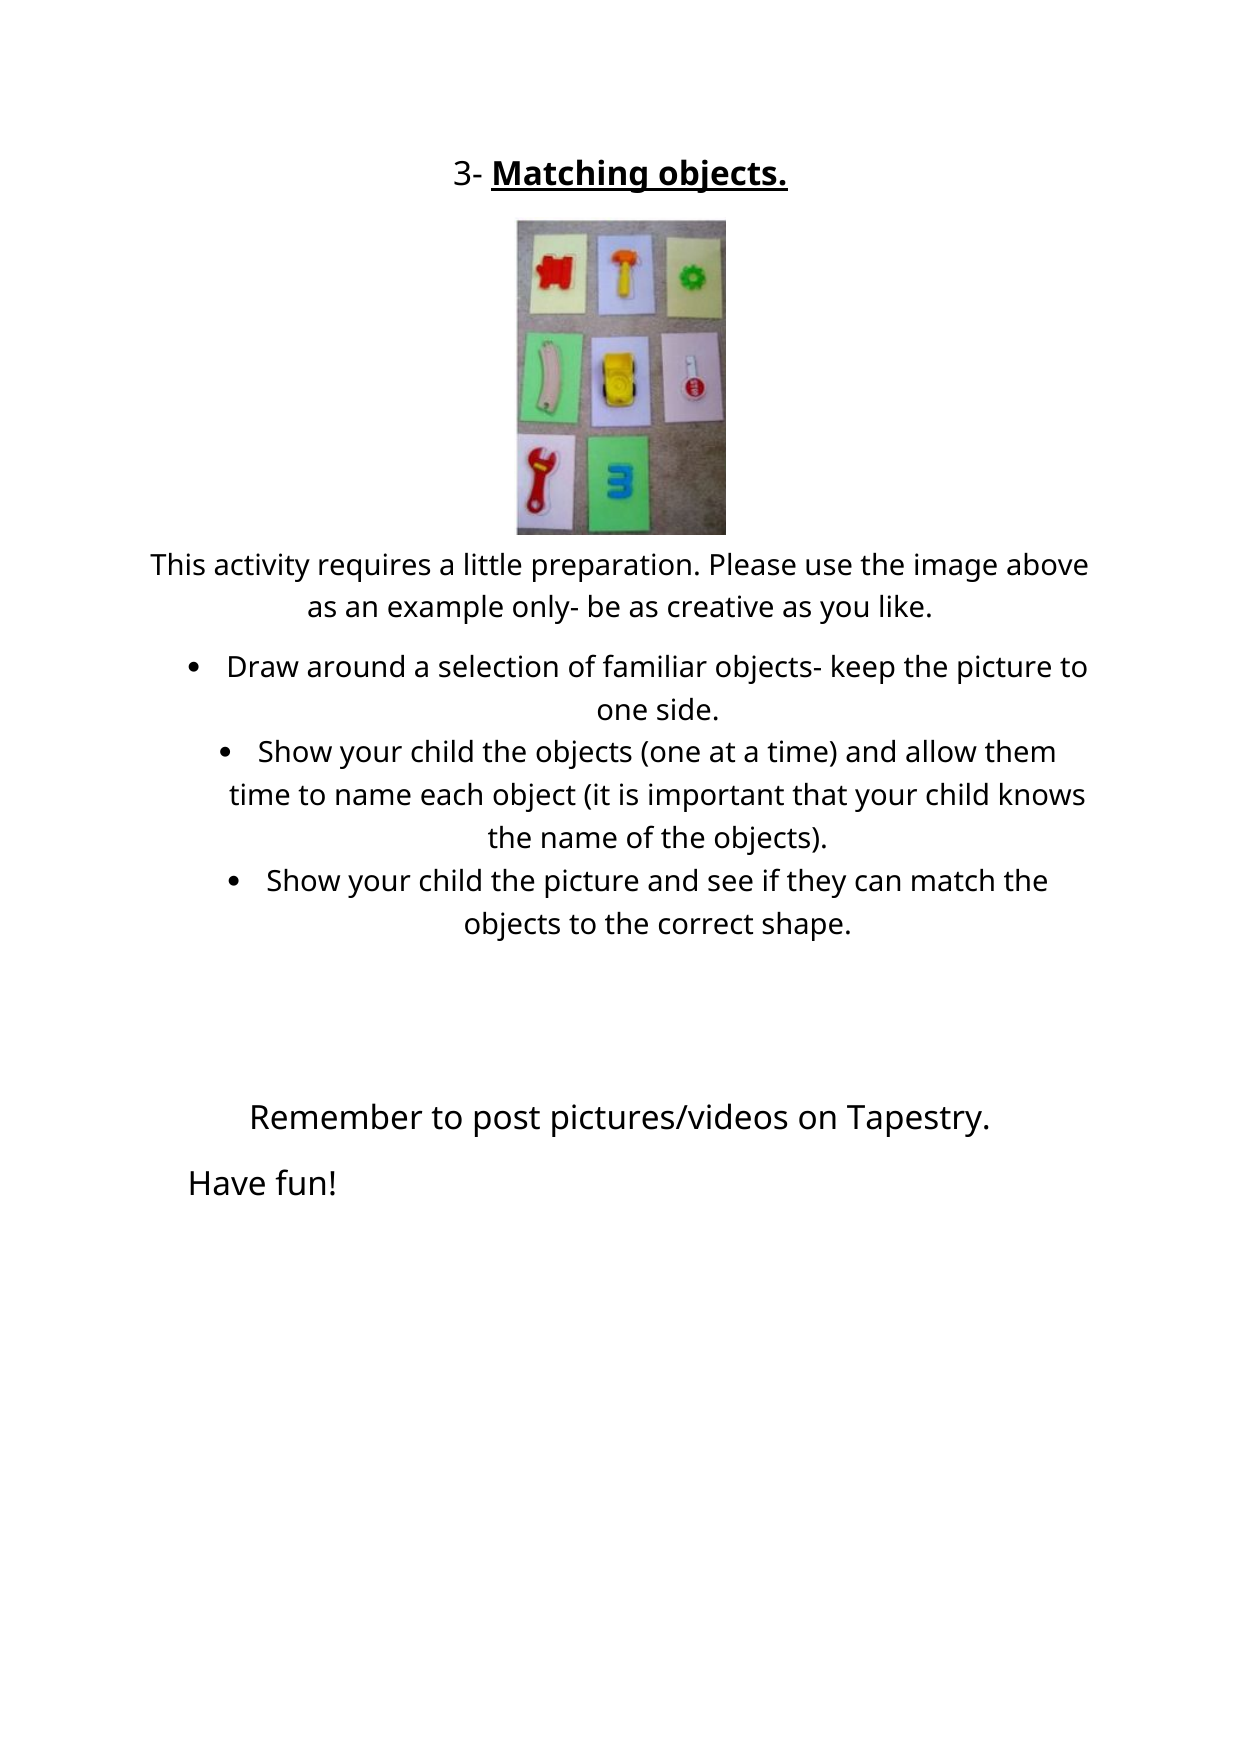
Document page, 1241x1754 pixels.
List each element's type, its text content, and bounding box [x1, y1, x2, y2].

list Draw around a selection of familiar objects- keep the picture to one side. [187, 646, 1090, 728]
text This activity requires a little preparation. Please use the image above as an example only- be as creative as you like. [150, 544, 1090, 626]
text Have fun! [187, 1159, 1090, 1205]
list Show your child the objects (one at a time) and allow them time to name each object (it is important that your child knows the name of the objects). [187, 732, 1090, 857]
text 3- Matching objects. [150, 150, 1090, 195]
list Show your child the picture and see if they can match the objects to the correct shape. [187, 860, 1090, 943]
text Remember to post pictures/videos on Tapestry. [150, 1094, 1090, 1139]
picture [514, 217, 726, 535]
